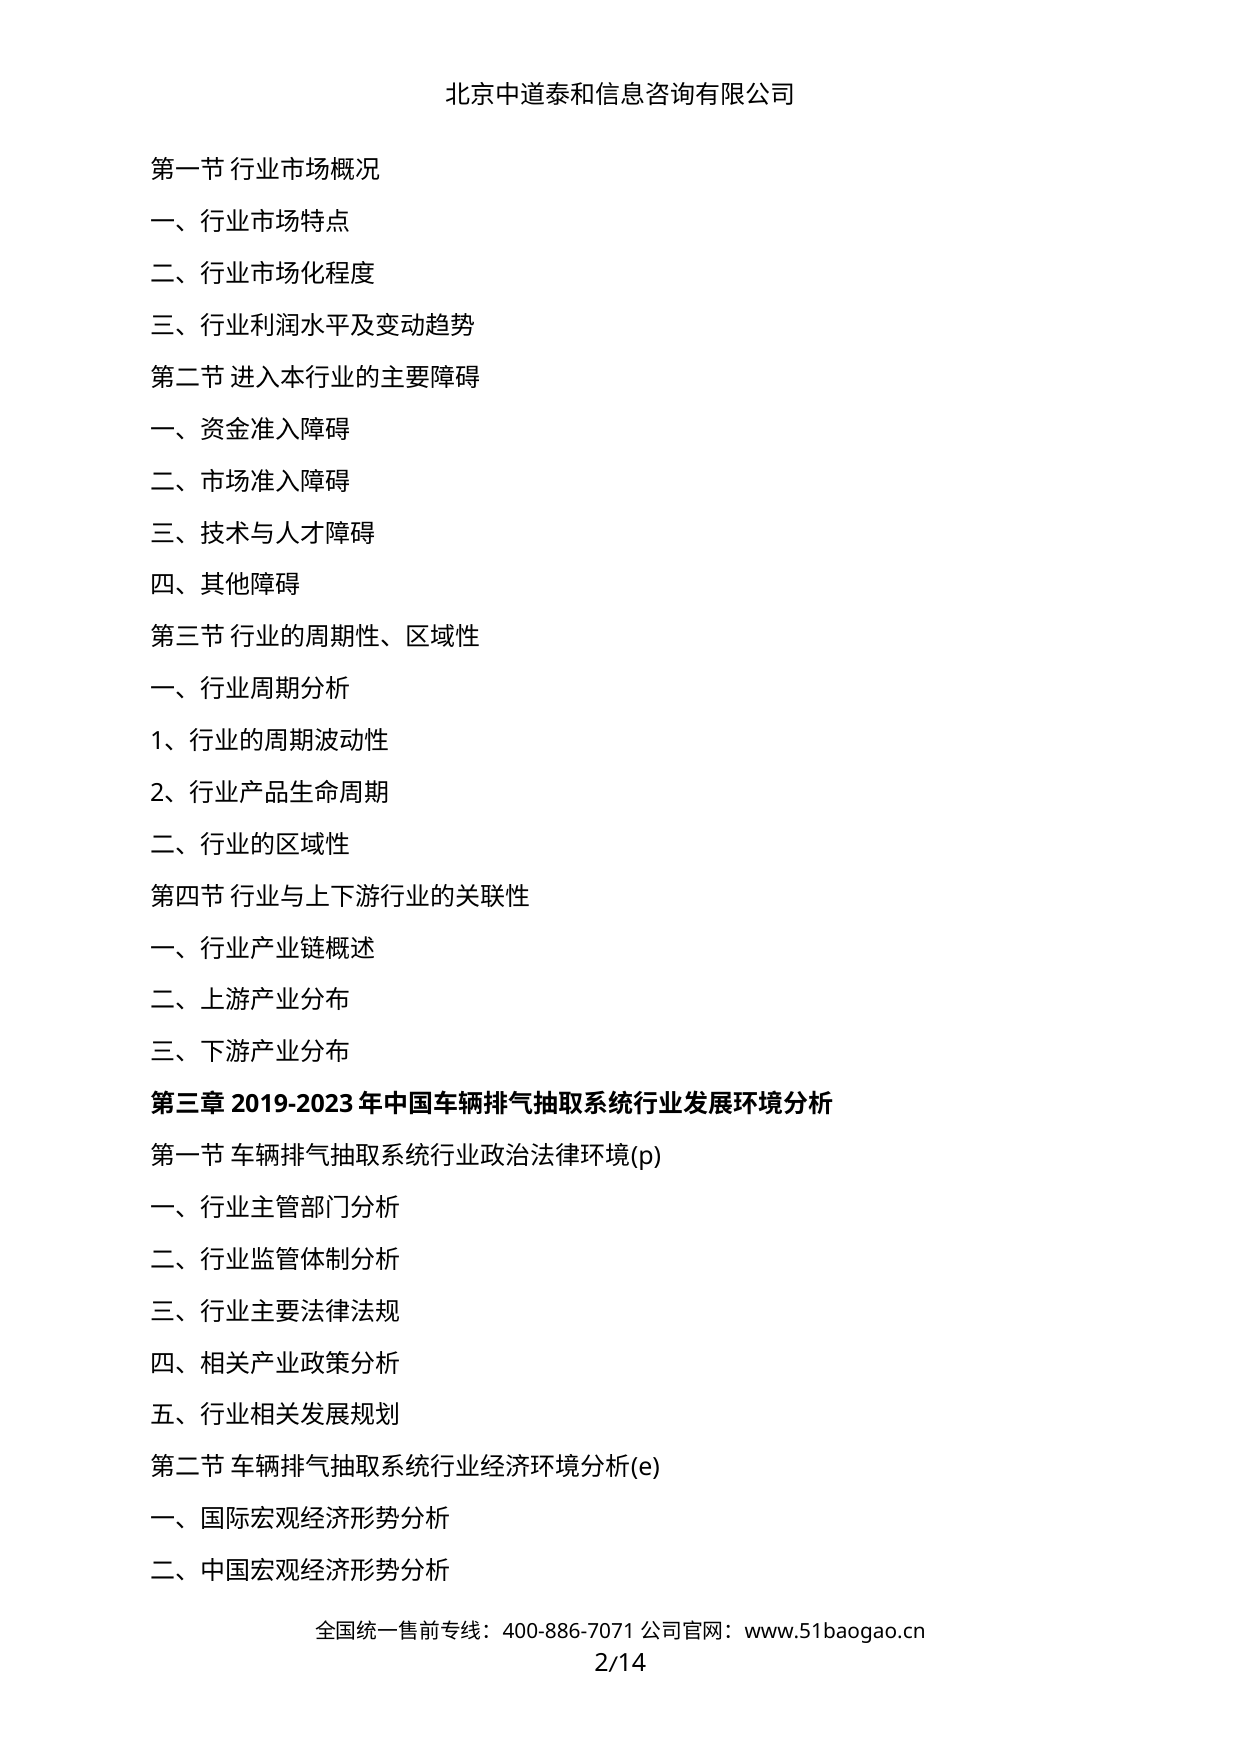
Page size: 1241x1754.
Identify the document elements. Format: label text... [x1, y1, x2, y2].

text 四、其他障碍 [150, 565, 1090, 601]
text 一、行业产业链概述 [150, 928, 1090, 964]
text 二、行业监管体制分析 [150, 1239, 1090, 1276]
text 1、行业的周期波动性 [150, 721, 1090, 757]
text 第三节 行业的周期性、区域性 [150, 617, 1090, 653]
text 一、行业周期分析 [150, 669, 1090, 705]
text 二、行业市场化程度 [150, 254, 1090, 290]
text 三、行业利润水平及变动趋势 [150, 306, 1090, 342]
text 第一节 行业市场概况 [150, 150, 1090, 186]
text 第四节 行业与上下游行业的关联性 [150, 876, 1090, 912]
text 2、行业产品生命周期 [150, 772, 1090, 809]
text 三、行业主要法律法规 [150, 1291, 1090, 1327]
text 二、上游产业分布 [150, 980, 1090, 1016]
text 五、行业相关发展规划 [150, 1395, 1090, 1431]
text 二、中国宏观经济形势分析 [150, 1551, 1090, 1587]
text 一、行业市场特点 [150, 202, 1090, 238]
text 三、下游产业分布 [150, 1032, 1090, 1068]
text 一、资金准入障碍 [150, 409, 1090, 446]
text 第二节 车辆排气抽取系统行业经济环境分析(e) [150, 1447, 1090, 1483]
text 二、市场准入障碍 [150, 461, 1090, 497]
text 第一节 车辆排气抽取系统行业政治法律环境(p) [150, 1136, 1090, 1172]
text 二、行业的区域性 [150, 824, 1090, 861]
text 一、国际宏观经济形势分析 [150, 1499, 1090, 1535]
text 四、相关产业政策分析 [150, 1343, 1090, 1379]
text 一、行业主管部门分析 [150, 1187, 1090, 1224]
text 第三章 2019-2023年中国车辆排气抽取系统行业发展环境分析 [150, 1084, 1090, 1120]
text 第二节 进入本行业的主要障碍 [150, 357, 1090, 394]
text 三、技术与人才障碍 [150, 513, 1090, 549]
